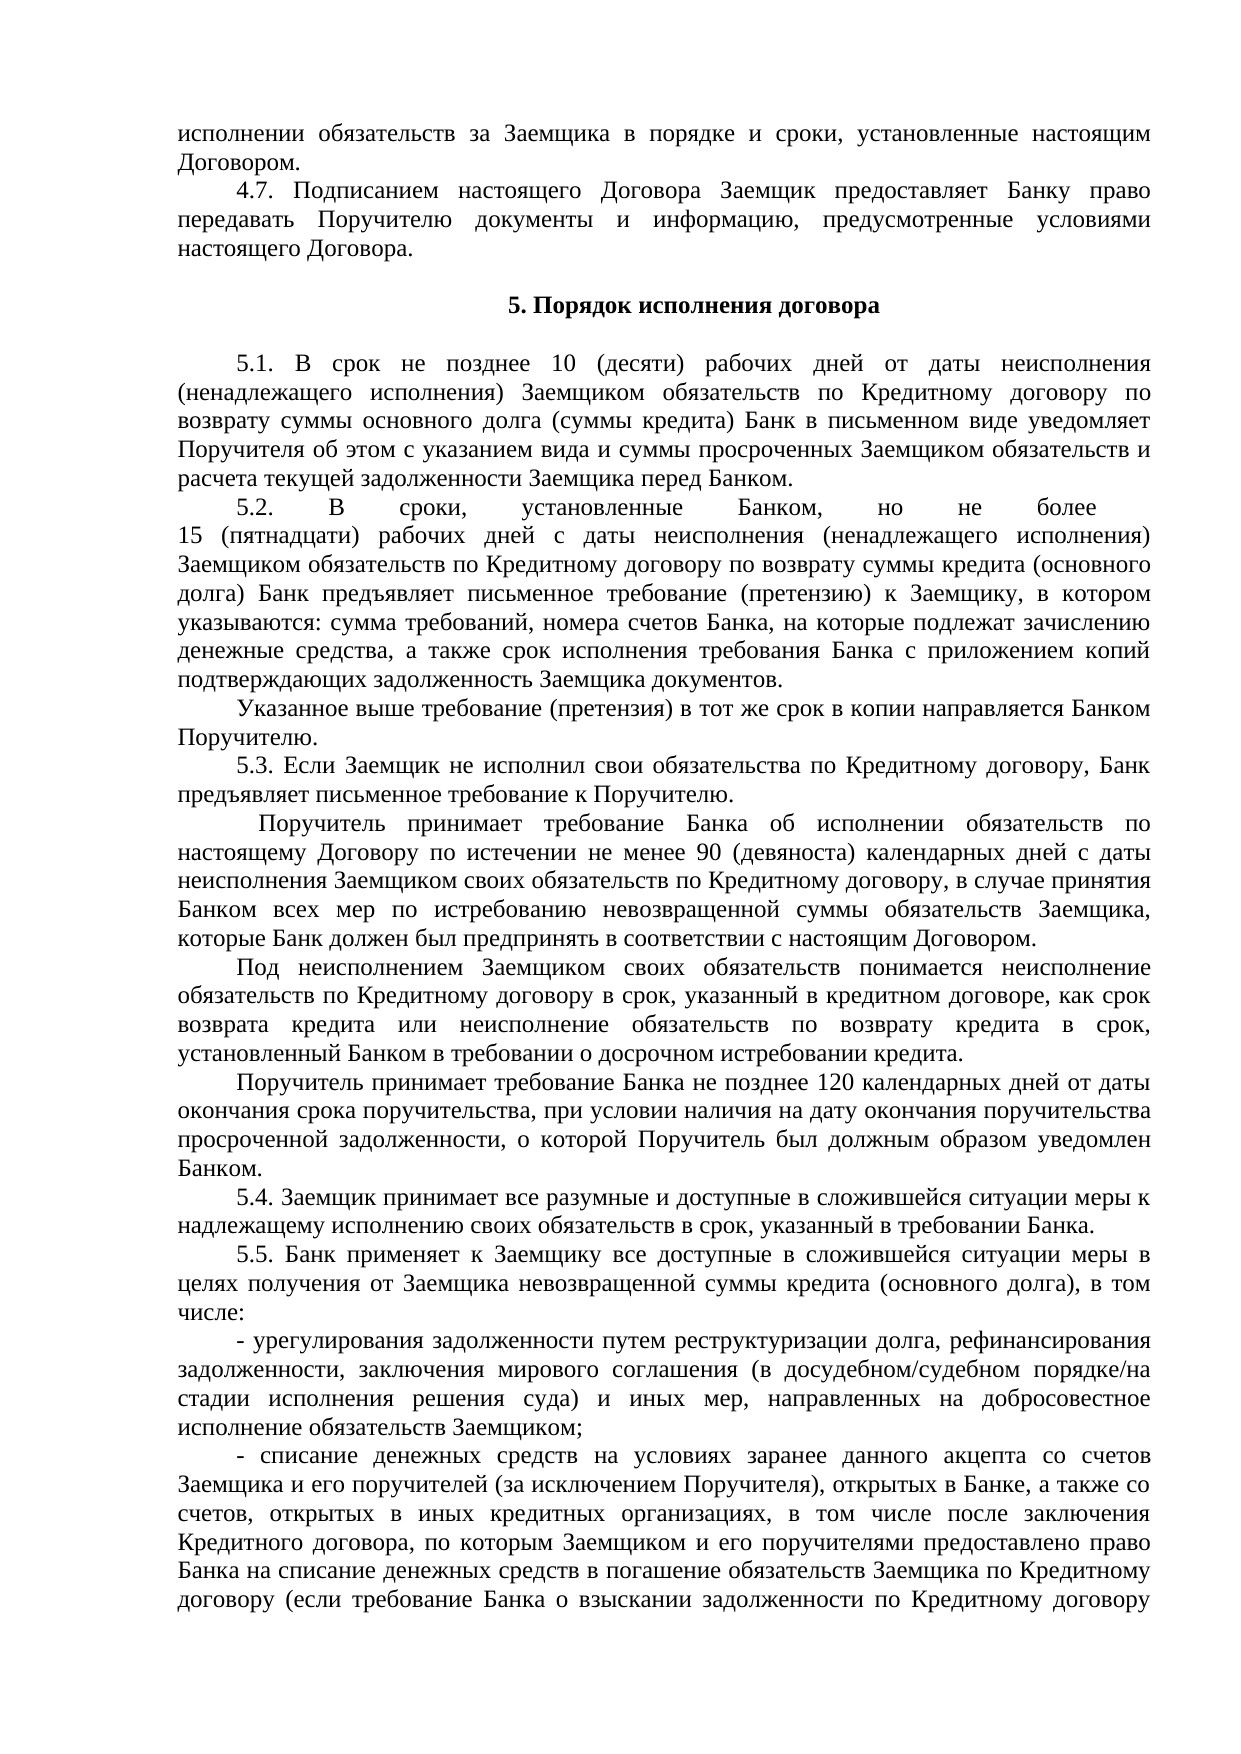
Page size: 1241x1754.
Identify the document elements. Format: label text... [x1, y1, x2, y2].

text Под неисполнением Заемщиком своих обязательств понимается неисполнение обязательств по Кредитному договору в срок, указанный в кредитном договоре, как срок возврата кредита или неисполнение обязательств по возврату кредита в срок, установленный Банком в требовании о досрочном истребовании кредита. [177, 952, 1152, 1067]
text 5.3. Если Заемщик не исполнил свои обязательства по Кредитному договору, Банк предъявляет письменное требование к Поручителю. [177, 751, 1152, 808]
text 5.4. Заемщик принимает все разумные и доступные в сложившейся ситуации меры к надлежащему исполнению своих обязательств в срок, указанный в требовании Банка. [177, 1182, 1152, 1239]
text 5. Порядок исполнения договора [177, 291, 1152, 319]
text Поручитель принимает требование Банка не позднее 120 календарных дней от даты окончания срока поручительства, при условии наличия на дату окончания поручительства просроченной задолженности, о которой Поручитель был должным образом уведомлен Банком. [177, 1067, 1152, 1182]
text 5.2. В сроки, установленные Банком, но не более 15 (пятнадцати) рабочих дней с даты неисполнения (ненадлежащего исполнения) Заемщиком обязательств по Кредитному договору по возврату суммы кредита (основного долга) Банк предъявляет письменное требование (претензию) к Заемщику, в котором указываются: сумма требований, номера счетов Банка, на которые подлежат зачислению денежные средства, а также срок исполнения требования Банка с приложением копий подтверждающих задолженность Заемщика документов. [177, 492, 1152, 693]
text - урегулирования задолженности путем реструктуризации долга, рефинансирования задолженности, заключения мирового соглашения (в досудебном/судебном порядке/на стадии исполнения решения суда) и иных мер, направленных на добросовестное исполнение обязательств Заемщиком; [177, 1326, 1152, 1441]
text Указанное выше требование (претензия) в тот же срок в копии направляется Банком Поручителю. [177, 693, 1152, 751]
text 5.5. Банк применяет к Заемщику все доступные в сложившейся ситуации меры в целях получения от Заемщика невозвращенной суммы кредита (основного долга), в том числе: [177, 1239, 1152, 1326]
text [177, 1441, 1152, 1613]
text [177, 118, 1152, 176]
text 5.1. В срок не позднее 10 (десяти) рабочих дней от даты неисполнения (ненадлежащего исполнения) Заемщиком обязательств по Кредитному договору по возврату суммы основного долга (суммы кредита) Банк в письменном виде уведомляет Поручителя об этом с указанием вида и суммы просроченных Заемщиком обязательств и расчета текущей задолженности Заемщика перед Банком. [177, 348, 1152, 492]
text 4.7. Подписанием настоящего Договора Заемщик предоставляет Банку право передавать Поручителю документы и информацию, предусмотренные условиями настоящего Договора. [177, 176, 1152, 262]
text Поручитель принимает требование Банка об исполнении обязательств по настоящему Договору по истечении не менее 90 (девяноста) календарных дней с даты неисполнения Заемщиком своих обязательств по Кредитному договору, в случае принятия Банком всех мер по истребованию невозвращенной суммы обязательств Заемщика, которые Банк должен был предпринять в соответствии с настоящим Договором. [177, 808, 1152, 952]
